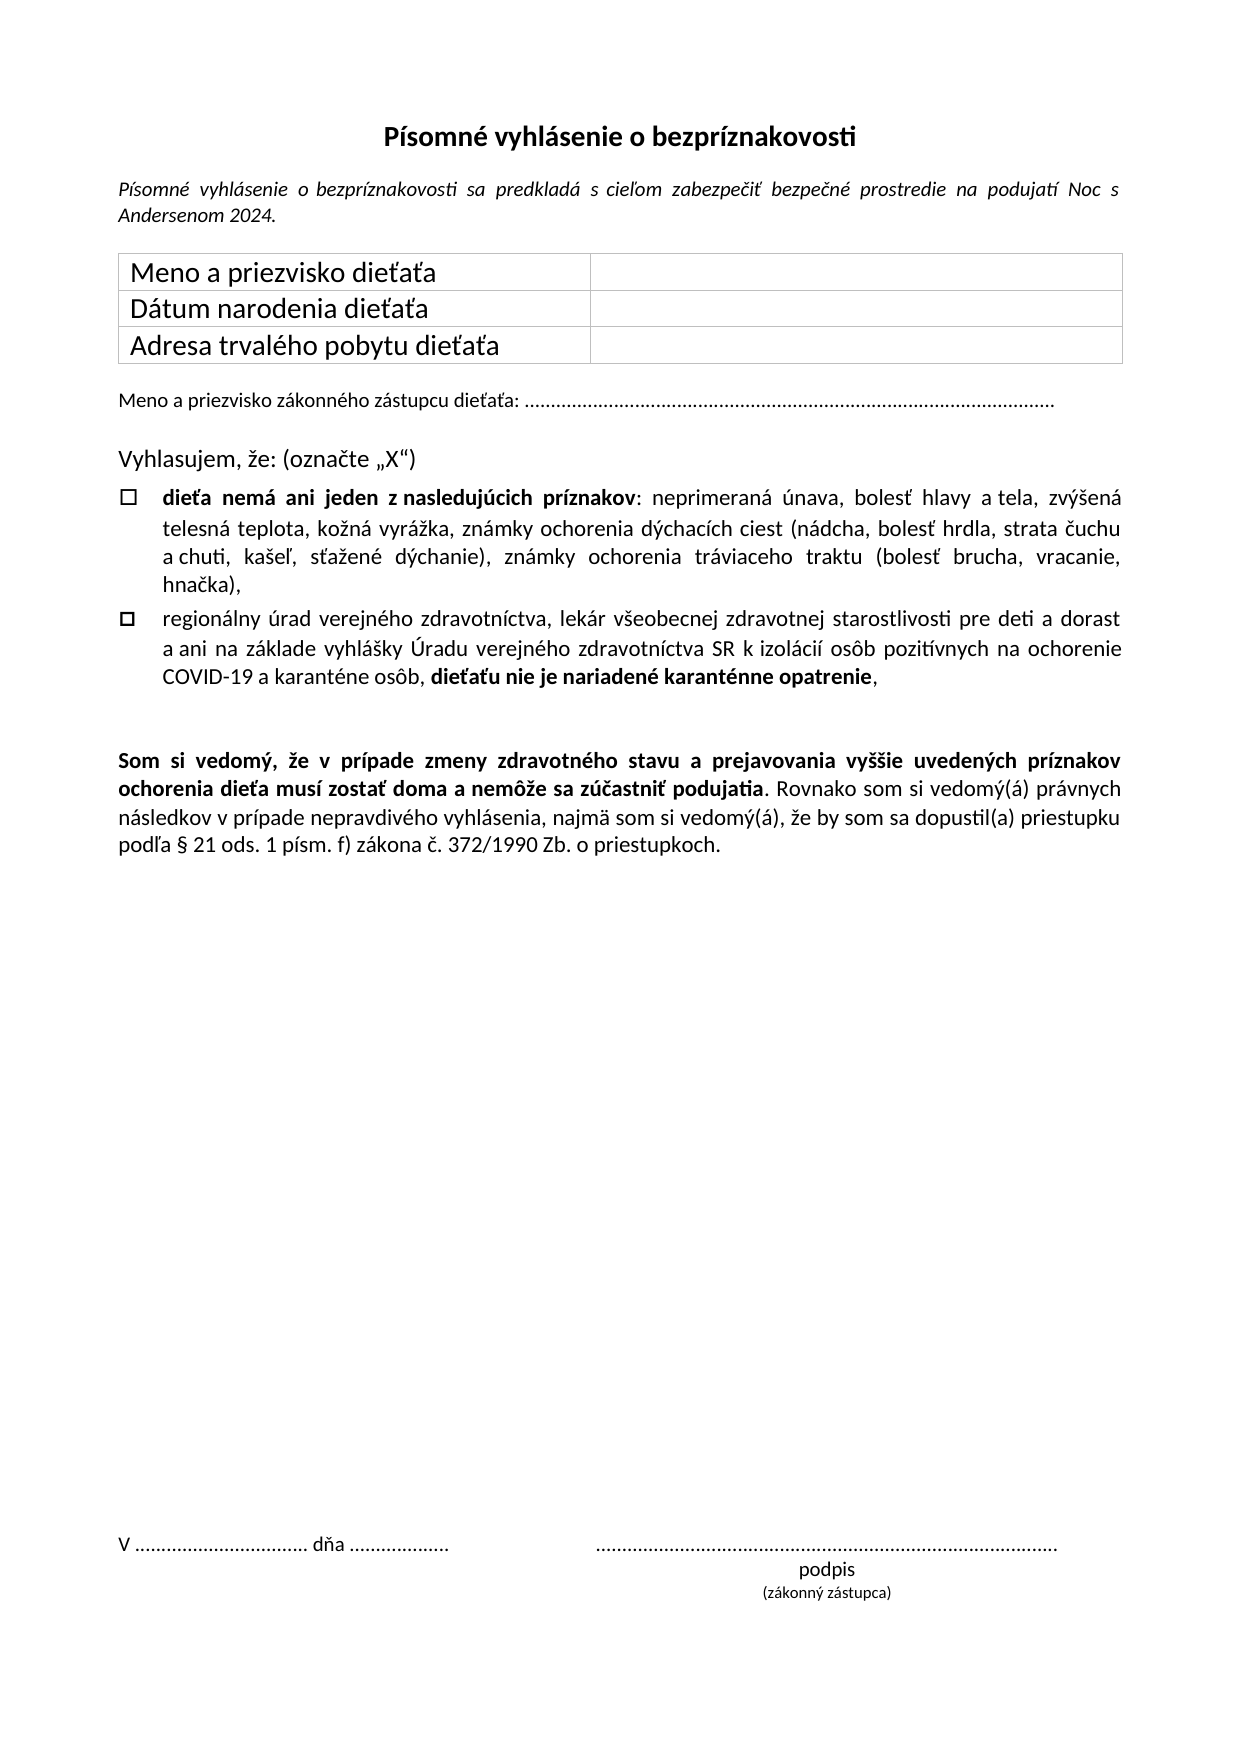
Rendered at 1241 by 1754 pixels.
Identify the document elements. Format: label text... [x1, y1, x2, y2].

text (zákonný zástupca) [118, 1582, 1122, 1602]
text Písomné vyhlásenie o bezpríznakovosti sa predkladá s cieľom zabezpečiť bezpečné prostredie na podujatí Noc s Andersenom 2024. [118, 177, 1122, 227]
text □ regionálny úrad verejného zdravotníctva, lekár všeobecnej zdravotnej starostlivosti pre deti a dorast a ani na základe vyhlášky Úradu verejného zdravotníctva SR k izolácií osôb pozitívnych na ochorenie COVID-19 a karanténe osôb, dieťaťu nie je nariadené karanténne opatrenie, [118, 598, 1122, 690]
table_header [591, 254, 1122, 289]
text Vyhlasujem, že: (označte „X“) [118, 443, 1122, 473]
text □ dieťa nemá ani jeden z nasledujúcich príznakov: neprimeraná únava, bolesť hlavy a tela, zvýšená telesná teplota, kožná vyrážka, známky ochorenia dýchacích ciest (nádcha, bolesť hrdla, strata čuchu a chuti, kašeľ, sťažené dýchanie), známky ochorenia tráviaceho traktu (bolesť brucha, vracanie, hnačka), [118, 473, 1122, 598]
text Som si vedomý, že v prípade zmeny zdravotného stavu a prejavovania vyššie uvedených príznakov ochorenia dieťa musí zostať doma a nemôže sa zúčastniť podujatia. Rovnako som si vedomý(á) právnych následkov v prípade nepravdivého vyhlásenia, najmä som si vedomý(á), že by som sa dopustil(a) priestupku podľa § 21 ods. 1 písm. f) zákona č. 372/1990 Zb. o priestupkoch. [118, 747, 1122, 859]
text podpis [118, 1557, 1122, 1582]
text Písomné vyhlásenie o bezpríznakovosti [118, 118, 1122, 154]
table_cell Dátum narodenia dieťaťa [119, 291, 590, 326]
table_cell Adresa trvalého pobytu dieťaťa [119, 327, 590, 363]
table_cell [591, 291, 1122, 326]
table_header Meno a priezvisko dieťaťa [119, 254, 590, 289]
text V ................................. dňa ................... ........................................................................................ [118, 1531, 1122, 1557]
table_cell [591, 327, 1122, 363]
text Meno a priezvisko zákonného zástupcu dieťaťa: ..................................................................................................... [118, 387, 1122, 412]
